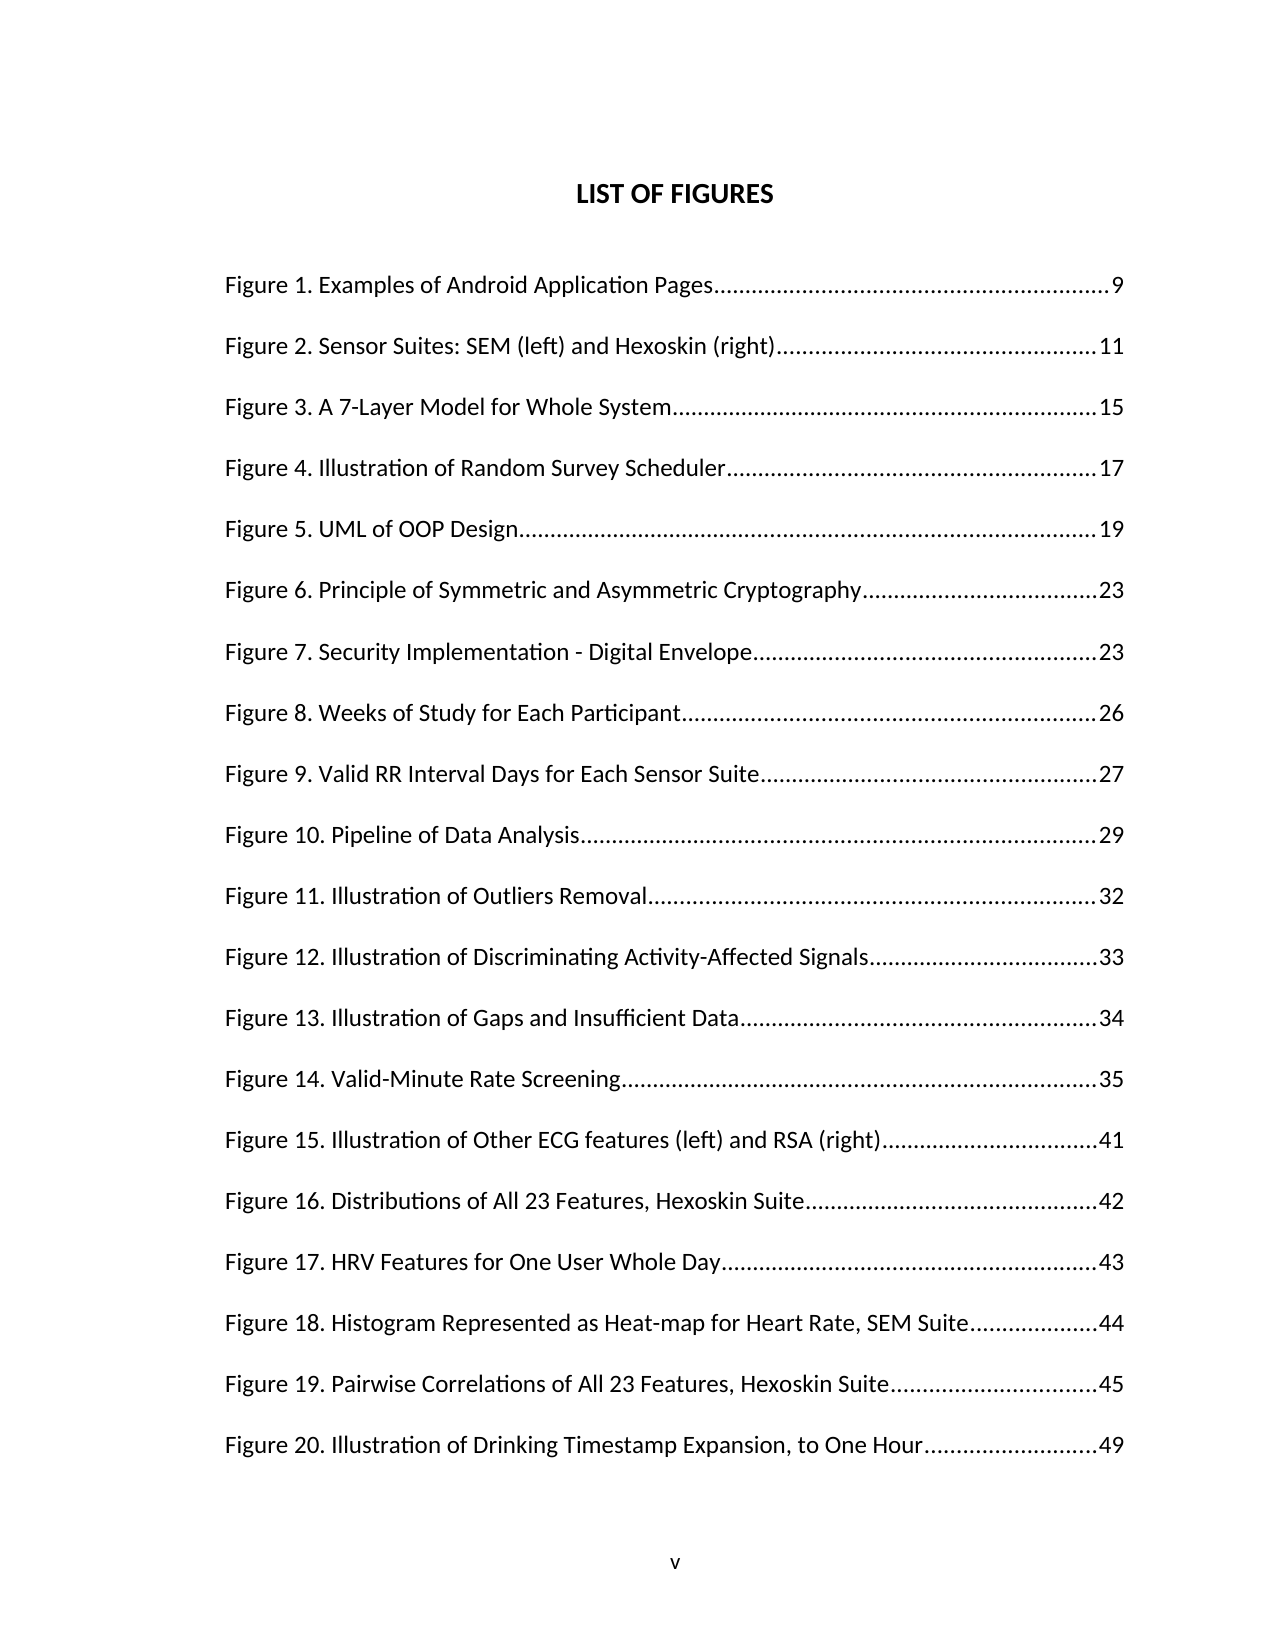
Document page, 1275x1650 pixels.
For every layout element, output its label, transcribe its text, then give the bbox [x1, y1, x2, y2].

text Figure 7. Security Implementation - Digital Envelope 23 [225, 636, 1125, 666]
text Figure 10. Pipeline of Data Analysis 29 [225, 819, 1125, 849]
text Figure 19. Pairwise Correlations of All 23 Features, Hexoskin Suite 45 [225, 1368, 1125, 1399]
text Figure 11. Illustration of Outliers Removal 32 [225, 880, 1125, 910]
text Figure 18. Histogram Represented as Heat-map for Heart Rate, SEM Suite 44 [225, 1307, 1125, 1338]
text Figure 12. Illustration of Discriminating Activity-Affected Signals 33 [225, 941, 1125, 971]
text Figure 17. HRV Features for One User Whole Day 43 [225, 1246, 1125, 1277]
text Figure 20. Illustration of Drinking Timestamp Expansion, to One Hour 49 [225, 1429, 1125, 1460]
text Figure 3. A 7-Layer Model for Whole System 15 [225, 392, 1125, 422]
text Figure 14. Valid-Minute Rate Screening 35 [225, 1063, 1125, 1093]
subtitle LIST OF FIGURES [225, 175, 1125, 211]
text Figure 16. Distributions of All 23 Features, Hexoskin Suite 42 [225, 1185, 1125, 1216]
text Figure 1. Examples of Android Application Pages 9 [225, 269, 1125, 300]
text Figure 9. Valid RR Interval Days for Each Sensor Suite 27 [225, 758, 1125, 788]
text Figure 4. Illustration of Random Survey Scheduler 17 [225, 453, 1125, 483]
text Figure 5. UML of OOP Design 19 [225, 514, 1125, 544]
text Figure 2. Sensor Suites: SEM (left) and Hexoskin (right) 11 [225, 331, 1125, 361]
text Figure 13. Illustration of Gaps and Insufficient Data 34 [225, 1002, 1125, 1032]
text Figure 6. Principle of Symmetric and Asymmetric Cryptography 23 [225, 575, 1125, 605]
text Figure 15. Illustration of Other ECG features (left) and RSA (right) 41 [225, 1124, 1125, 1154]
text Figure 8. Weeks of Study for Each Participant 26 [225, 697, 1125, 727]
